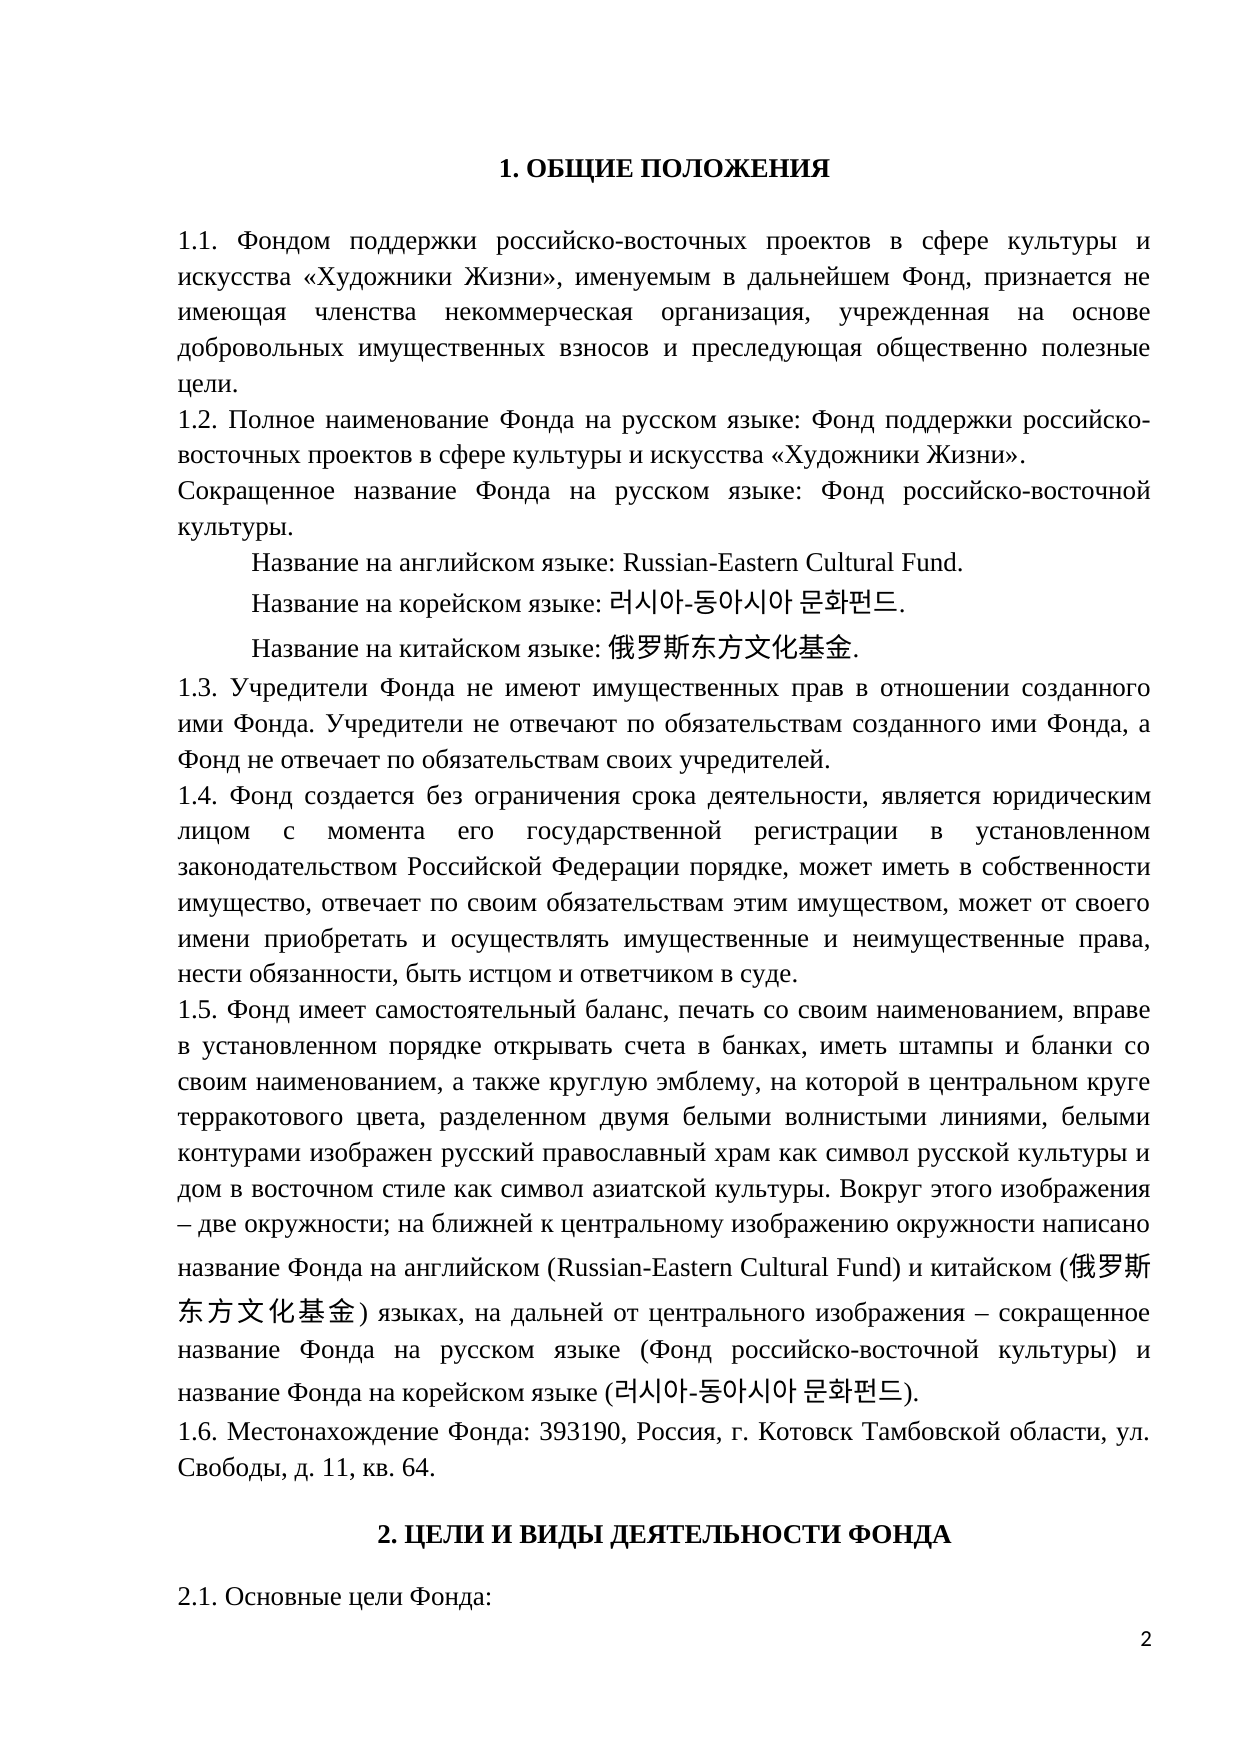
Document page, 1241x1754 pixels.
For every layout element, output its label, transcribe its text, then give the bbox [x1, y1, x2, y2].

text Название на английском языке: Russian-Eastern Cultural Fund. [177, 546, 1152, 577]
text 2.1. Основные цели Фонда: [177, 1580, 1152, 1612]
text 1.2. Полное наименование Фонда на русском языке: Фонд поддержки российско-восточных проектов в сфере культуры и искусства «Художники Жизни». [177, 403, 1152, 469]
text Название на китайском языке: 俄罗斯东方文化基金. [177, 626, 1152, 666]
text 1.3. Учредители Фонда не имеют имущественных прав в отношении созданного ими Фонда. Учредители не отвечают по обязательствам созданного ими Фонда, а Фонд не отвечает по обязательствам своих учредителей. [177, 672, 1152, 774]
text Сокращенное название Фонда на русском языке: Фонд российско-восточной культуры. [177, 474, 1152, 541]
text 1.5. Фонд имеет самостоятельный баланс, печать со своим наименованием, вправе в установленном порядке открывать счета в банках, иметь штампы и бланки со своим наименованием, а также круглую эмблему, на которой в центральном круге терракотового цвета, разделенном двумя белыми волнистыми линиями, белыми контурами изображен русский православный храм как символ русской культуры и дом в восточном стиле как символ азиатской культуры. Вокруг этого изображения – две окружности; на ближней к центральному изображению окружности написано название Фонда на английском (Russian-Eastern Cultural Fund) и китайском (俄罗斯东方文化基金) языках, на дальней от центрального изображения – сокращенное название Фонда на русском языке (Фонд российско-восточной культуры) и название Фонда на корейском языке (러시아-동아시아 문화펀드). [177, 993, 1152, 1410]
text 2. ЦЕЛИ И ВИДЫ ДЕЯТЕЛЬНОСТИ ФОНДА [177, 1518, 1152, 1549]
text 1.1. Фондом поддержки российско-восточных проектов в сфере культуры и искусства «Художники Жизни», именуемым в дальнейшем Фонд, признается не имеющая членства некоммерческая организация, учрежденная на основе добровольных имущественных взносов и преследующая общественно полезные цели. [177, 224, 1152, 398]
text Название на корейском языке: 러시아-동아시아 문화펀드. [177, 581, 1152, 621]
text 1.6. Местонахождение Фонда: 393190, Россия, г. Котовск Тамбовской области, ул. Свободы, д. 11, кв. 64. [177, 1416, 1152, 1482]
text 1. ОБЩИЕ ПОЛОЖЕНИЯ [177, 153, 1152, 184]
text 1.4. Фонд создается без ограничения срока деятельности, является юридическим лицом с момента его государственной регистрации в установленном законодательством Российской Федерации порядке, может иметь в собственности имущество, отвечает по своим обязательствам этим имуществом, может от своего имени приобретать и осуществлять имущественные и неимущественные права, нести обязанности, быть истцом и ответчиком в суде. [177, 779, 1152, 988]
